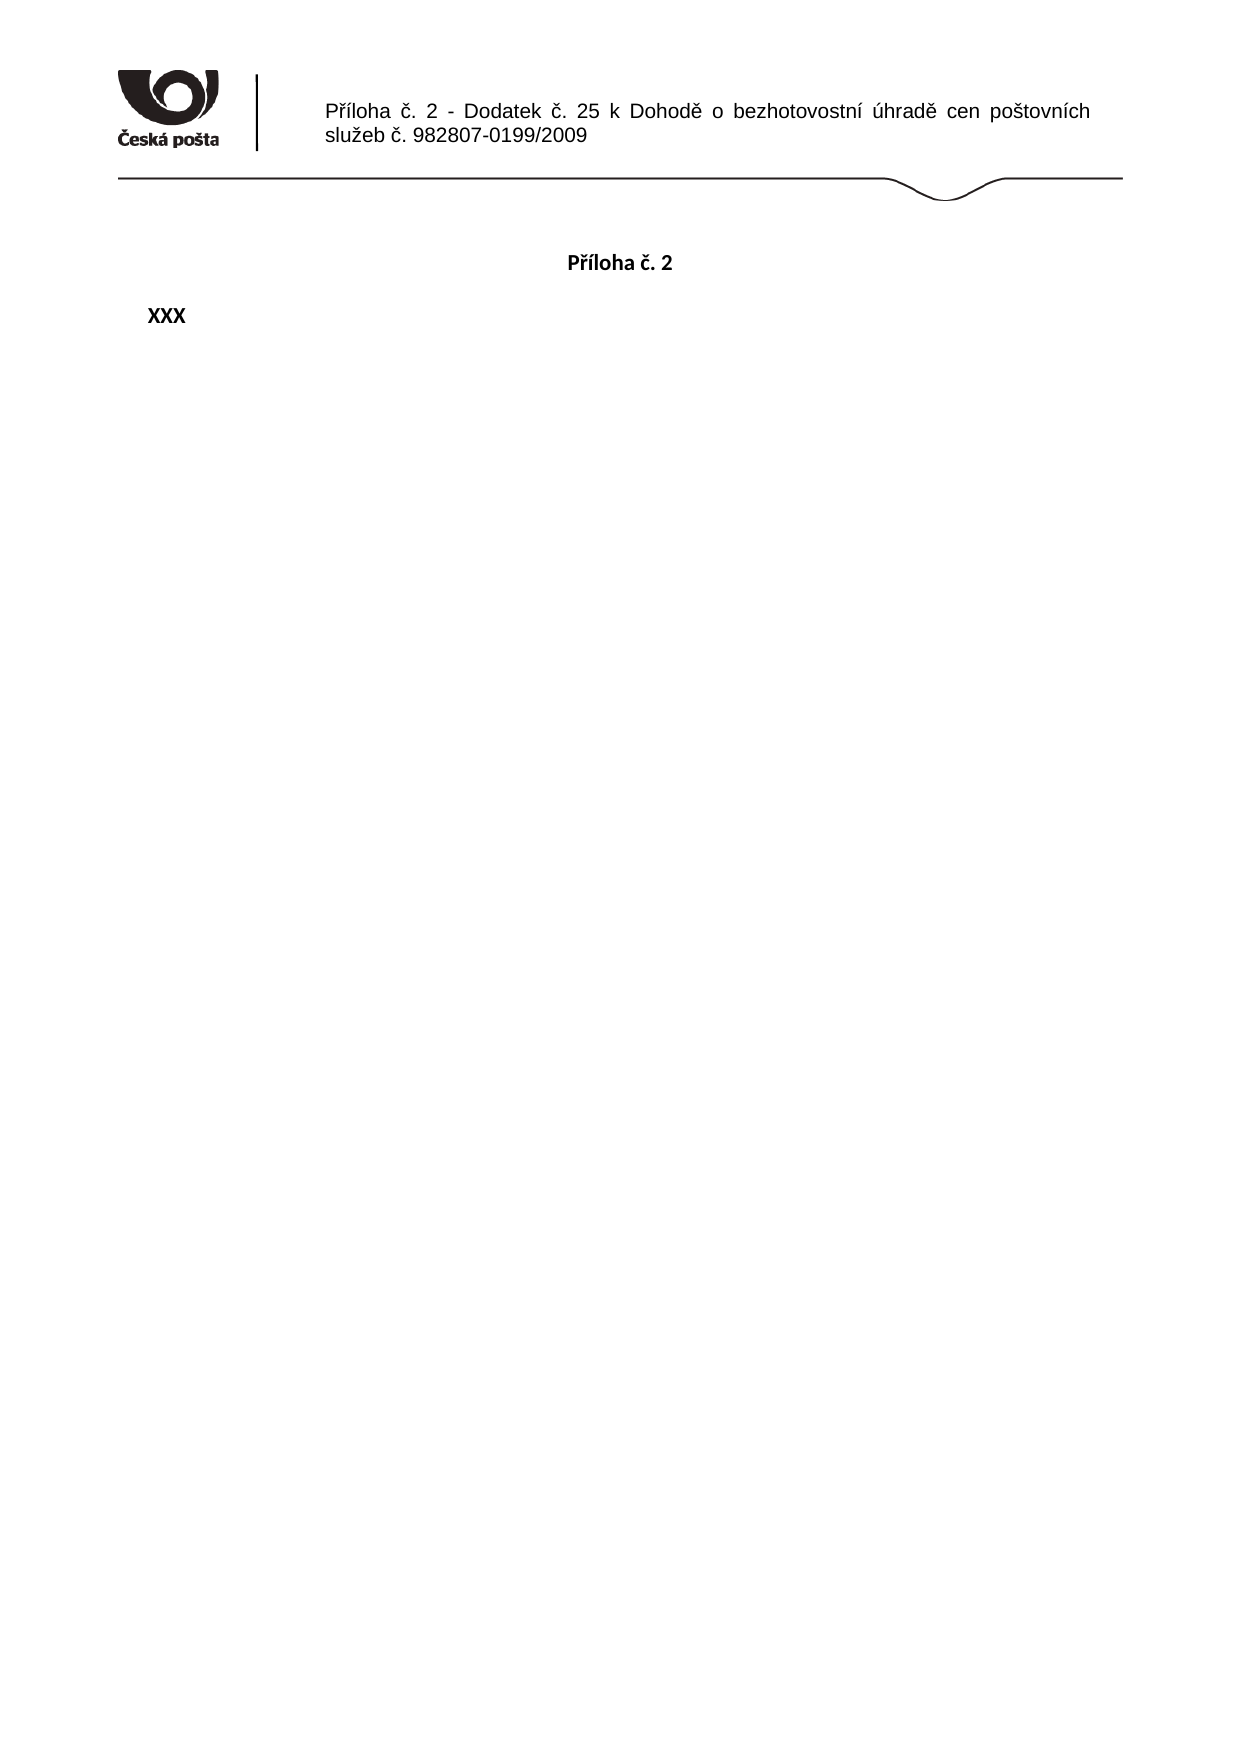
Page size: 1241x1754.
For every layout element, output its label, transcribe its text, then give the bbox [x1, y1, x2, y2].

text XXX [148, 301, 1093, 329]
text Příloha č. 2 [148, 248, 1093, 276]
picture [118, 70, 219, 148]
picture [118, 177, 1123, 201]
